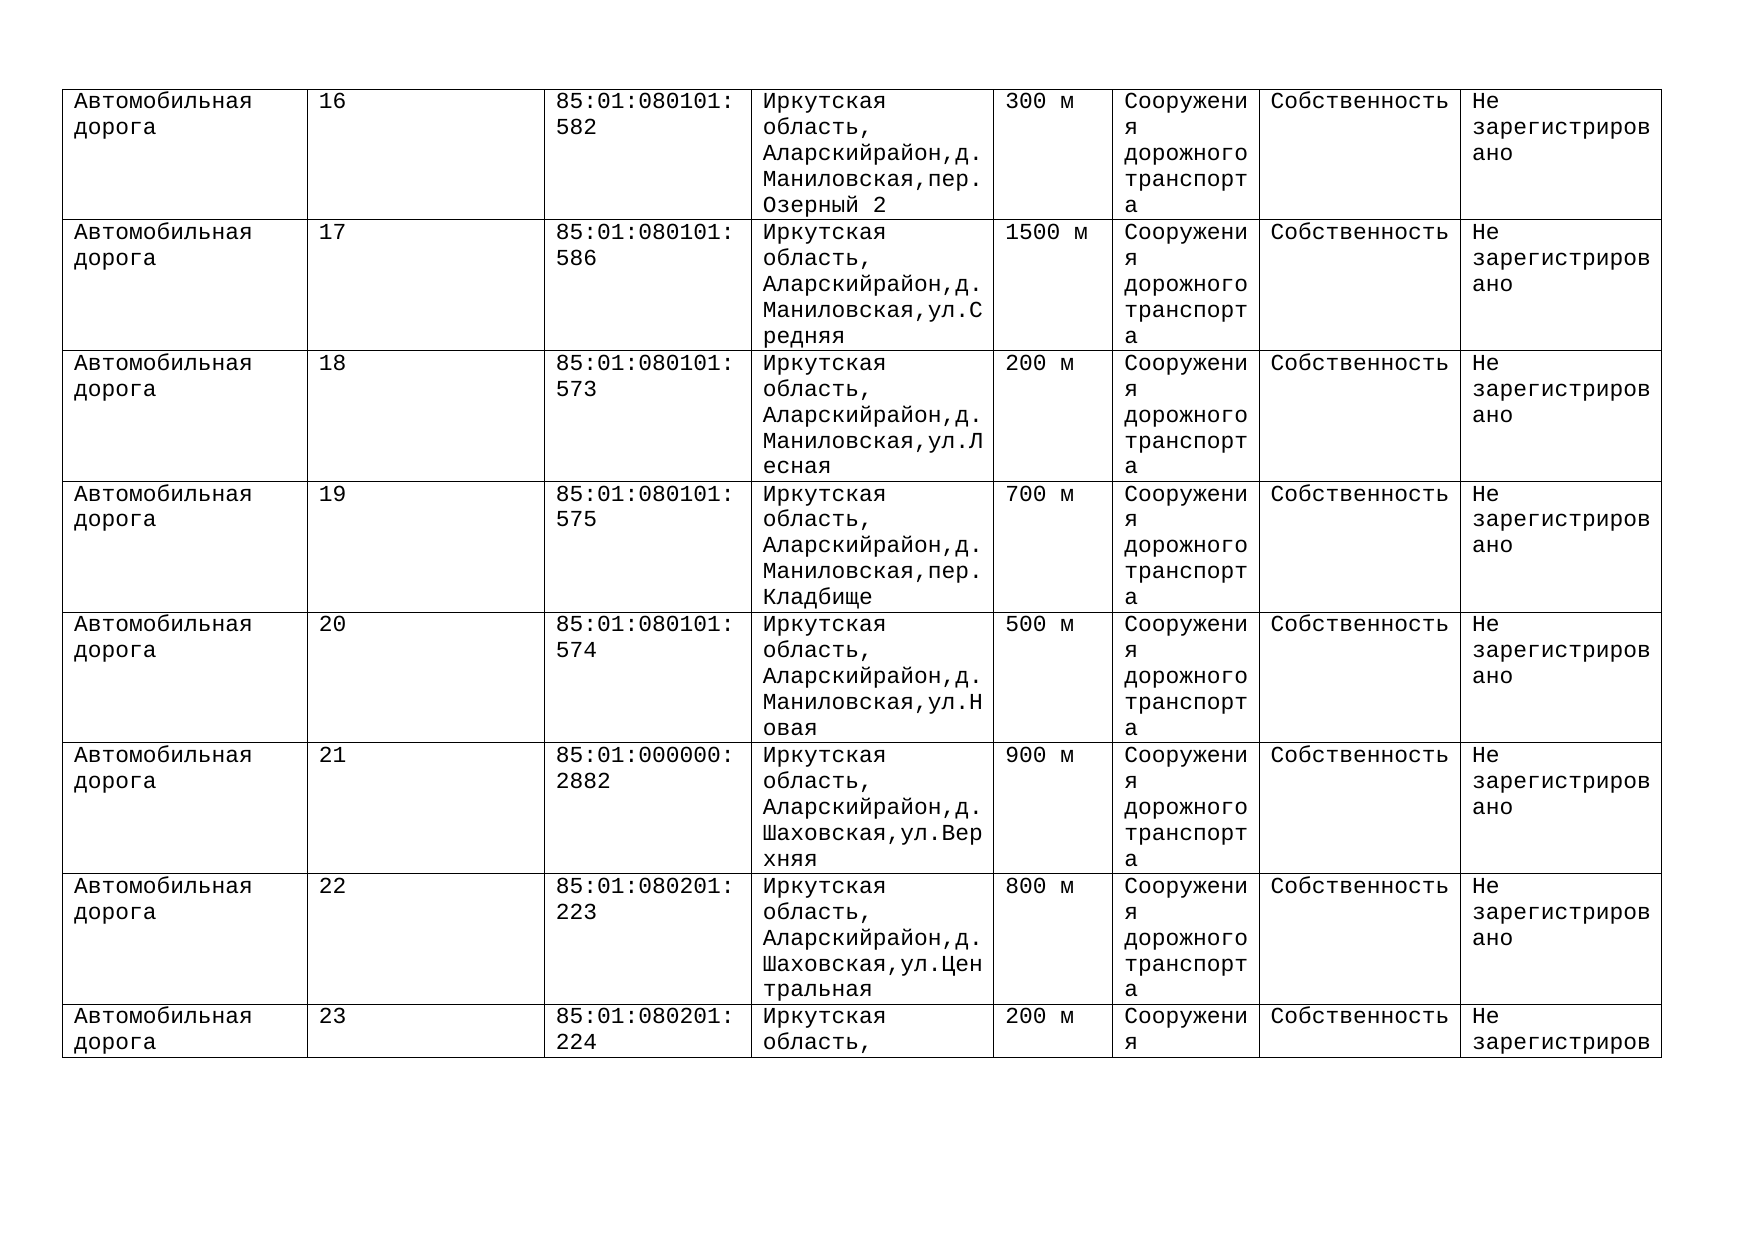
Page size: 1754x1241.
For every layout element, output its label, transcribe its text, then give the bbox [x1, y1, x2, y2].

table_cell 85:01:080201:223 [545, 874, 751, 1004]
table_cell Сооружения дорожного транспорта [1113, 351, 1259, 481]
table_cell Не зарегистрировано [1461, 90, 1661, 219]
table_cell Собственность [1260, 613, 1460, 742]
table_cell Собственность [1260, 220, 1460, 350]
table_cell 17 [308, 220, 544, 350]
table_cell Не зарегистрировано [1461, 220, 1661, 350]
table_cell Не зарегистрировано [1461, 482, 1661, 612]
table_cell Собственность [1260, 874, 1460, 1004]
table_cell 18 [308, 351, 544, 481]
table_cell 85:01:080101:586 [545, 220, 751, 350]
table_cell 900 м [994, 743, 1112, 873]
table_cell 300 м [994, 90, 1112, 219]
table_cell Иркутская область, Аларскийрайон,д.Маниловская,пер.Озерный 2 [752, 90, 993, 219]
table_cell Не зарегистрировано [1461, 1005, 1661, 1057]
table_cell Не зарегистрировано [1461, 351, 1661, 481]
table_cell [63, 90, 307, 219]
table_cell Сооружения дорожного транспорта [1113, 220, 1259, 350]
table_cell Сооружения дорожного транспорта [1113, 613, 1259, 742]
table_cell 20 [308, 613, 544, 742]
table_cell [1113, 1005, 1259, 1057]
table_cell 200 м [994, 1005, 1112, 1057]
table_cell Иркутская область, Аларскийрайон,д.Маниловская,ул.Средняя [752, 220, 993, 350]
table_cell Собственность [1260, 482, 1460, 612]
table_cell 23 [308, 1005, 544, 1057]
table_cell Иркутская область, Аларскийрайон,д.Маниловская,ул.Новая [752, 613, 993, 742]
table_cell 85:01:080201:224 [545, 1005, 751, 1057]
table_cell 85:01:080101:582 [545, 90, 751, 219]
table_cell 85:01:080101:573 [545, 351, 751, 481]
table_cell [752, 1005, 993, 1057]
table_cell 22 [308, 874, 544, 1004]
table_cell 85:01:000000:2882 [545, 743, 751, 873]
table_cell Собственность [1260, 743, 1460, 873]
table_cell Не зарегистрировано [1461, 613, 1661, 742]
table_cell Сооружения дорожного транспорта [1113, 874, 1259, 1004]
table_cell 200 м [994, 351, 1112, 481]
table_cell Собственность [1260, 351, 1460, 481]
table_cell Не зарегистрировано [1461, 874, 1661, 1004]
table_cell Автомобильная дорога [63, 220, 307, 350]
table_cell 16 [308, 90, 544, 219]
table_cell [1113, 90, 1259, 219]
table_cell Иркутская область, Аларскийрайон,д.Шаховская,ул.Центральная [752, 874, 993, 1004]
table_cell Автомобильная дорога [63, 351, 307, 481]
table_cell Не зарегистрировано [1461, 743, 1661, 873]
table_cell Собственность [1260, 1005, 1460, 1057]
table_cell 85:01:080101:575 [545, 482, 751, 612]
table_cell 500 м [994, 613, 1112, 742]
table_cell 800 м [994, 874, 1112, 1004]
table_cell 700 м [994, 482, 1112, 612]
table_cell Автомобильная дорога [63, 613, 307, 742]
table_cell Собственность [1260, 90, 1460, 219]
table_cell 19 [308, 482, 544, 612]
table_cell Иркутская область, Аларскийрайон,д.Маниловская,ул.Лесная [752, 351, 993, 481]
table_cell Сооружения дорожного транспорта [1113, 482, 1259, 612]
table_cell Автомобильная дорога [63, 482, 307, 612]
table_cell 1500 м [994, 220, 1112, 350]
table_cell 85:01:080101:574 [545, 613, 751, 742]
table_cell Иркутская область, Аларскийрайон,д.Шаховская,ул.Верхняя [752, 743, 993, 873]
table_cell Иркутская область, Аларскийрайон,д.Маниловская,пер.Кладбище [752, 482, 993, 612]
table_cell Автомобильная дорога [63, 874, 307, 1004]
table_cell Сооружения дорожного транспорта [1113, 743, 1259, 873]
table_cell 21 [308, 743, 544, 873]
table_cell Автомобильная дорога [63, 743, 307, 873]
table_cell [63, 1005, 307, 1057]
